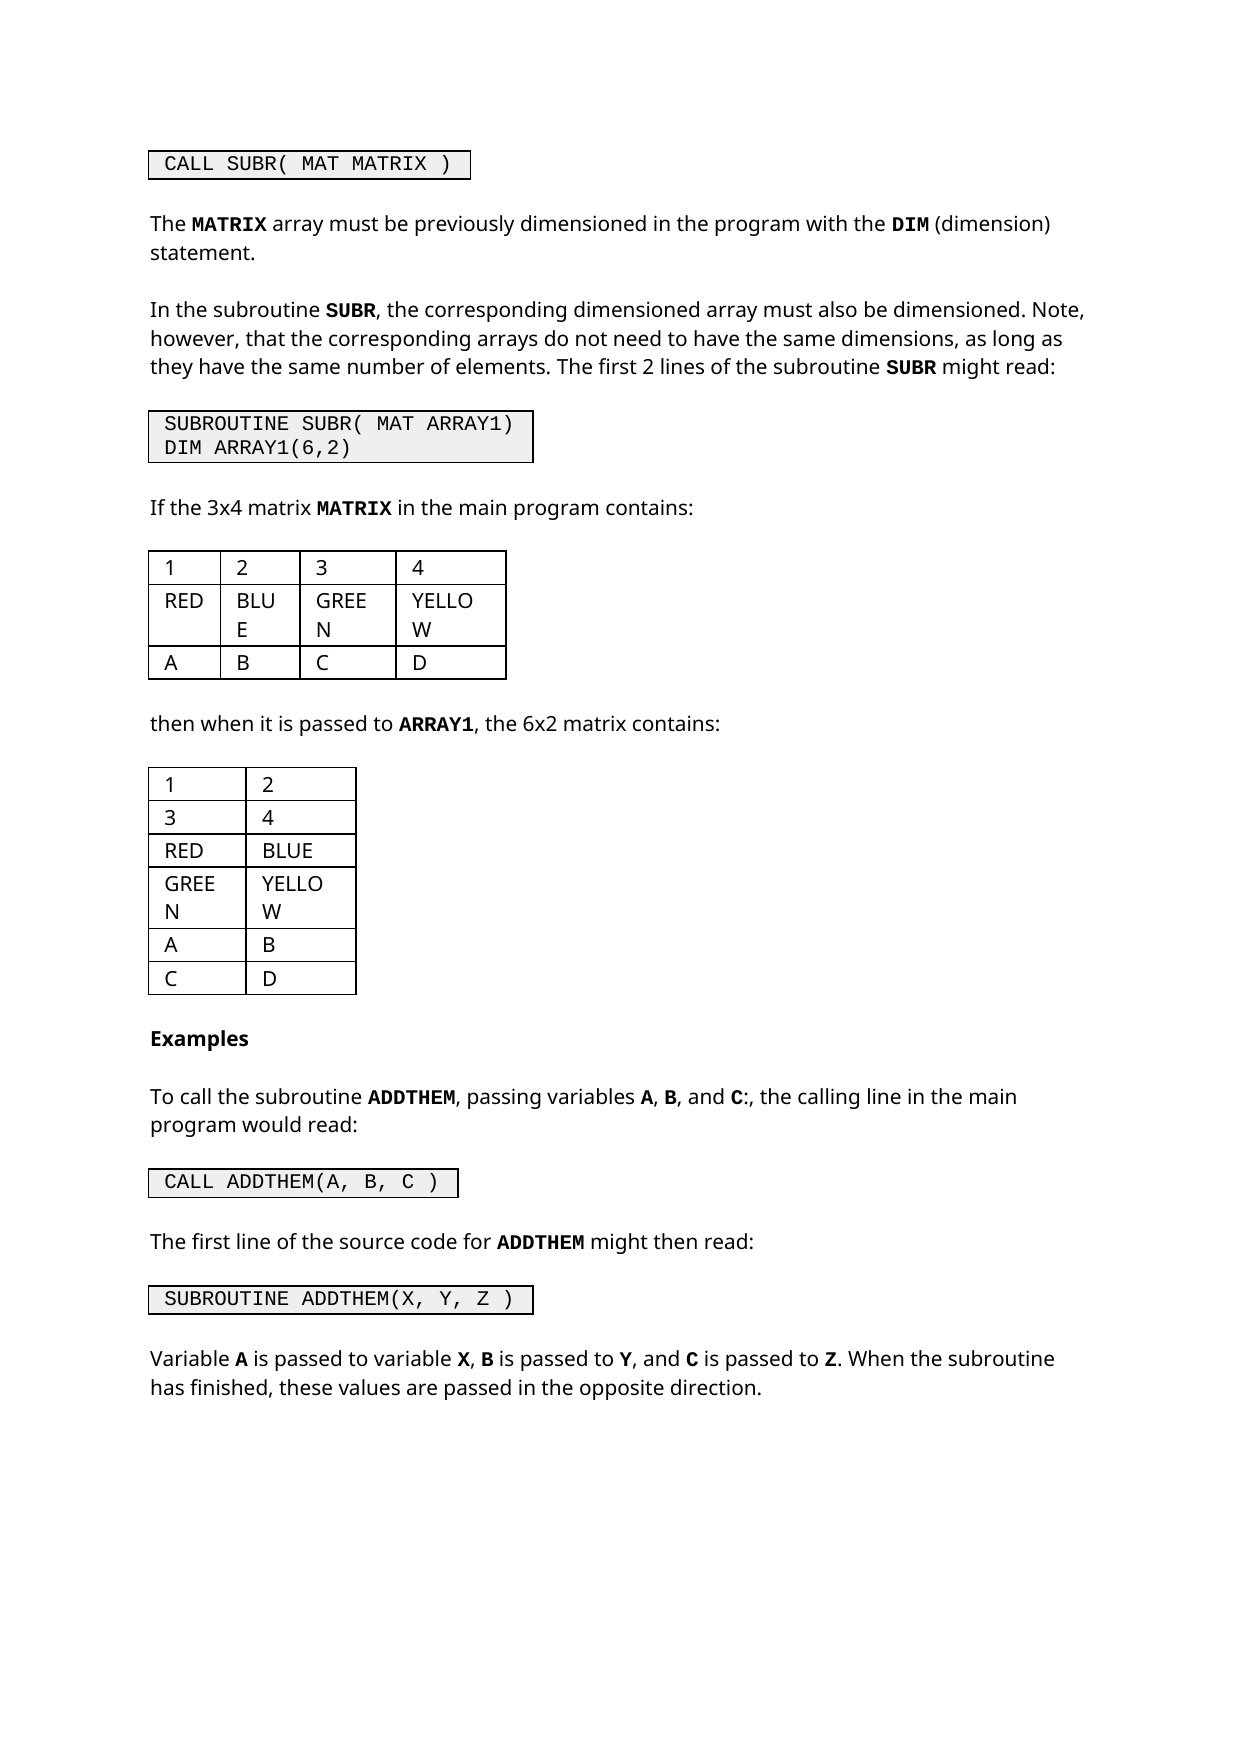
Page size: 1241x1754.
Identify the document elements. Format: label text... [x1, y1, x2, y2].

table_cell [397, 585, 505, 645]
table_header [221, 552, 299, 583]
text Variable A is passed to variable X, B is passed to Y, and C is passed to Z. When the subroutine has finished, these values are passed in the opposite direction. [150, 1344, 1090, 1401]
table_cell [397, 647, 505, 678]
text In the subroutine SUBR, the corresponding dimensioned array must also be dimensioned. Note, however, that the corresponding arrays do not need to have the same dimensions, as long as they have the same number of elements. The first 2 lines of the subroutine SUBR might read: [150, 295, 1090, 381]
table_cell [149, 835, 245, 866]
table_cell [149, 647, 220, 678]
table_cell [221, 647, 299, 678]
text The first line of the source code for ADDTHEM might then read: [150, 1227, 1090, 1256]
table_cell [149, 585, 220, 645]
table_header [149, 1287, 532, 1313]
text Examples [150, 1024, 1090, 1053]
text To call the subroutine ADDTHEM, passing variables A, B, and C:, the calling line in the main program would read: [150, 1082, 1090, 1139]
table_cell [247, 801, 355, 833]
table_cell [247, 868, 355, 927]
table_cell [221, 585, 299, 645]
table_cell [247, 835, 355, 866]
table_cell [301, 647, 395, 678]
text then when it is passed to ARRAY1, the 6x2 matrix contains: [150, 709, 1090, 737]
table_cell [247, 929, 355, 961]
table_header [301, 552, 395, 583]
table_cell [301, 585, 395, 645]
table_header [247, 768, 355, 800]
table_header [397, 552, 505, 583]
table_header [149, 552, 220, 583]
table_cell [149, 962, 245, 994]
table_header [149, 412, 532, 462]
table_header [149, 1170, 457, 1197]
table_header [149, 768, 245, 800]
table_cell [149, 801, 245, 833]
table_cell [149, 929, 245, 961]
text The MATRIX array must be previously dimensioned in the program with the DIM (dimension) statement. [150, 209, 1090, 266]
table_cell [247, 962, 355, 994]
text If the 3x4 matrix MATRIX in the main program contains: [150, 493, 1090, 521]
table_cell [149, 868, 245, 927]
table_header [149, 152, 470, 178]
